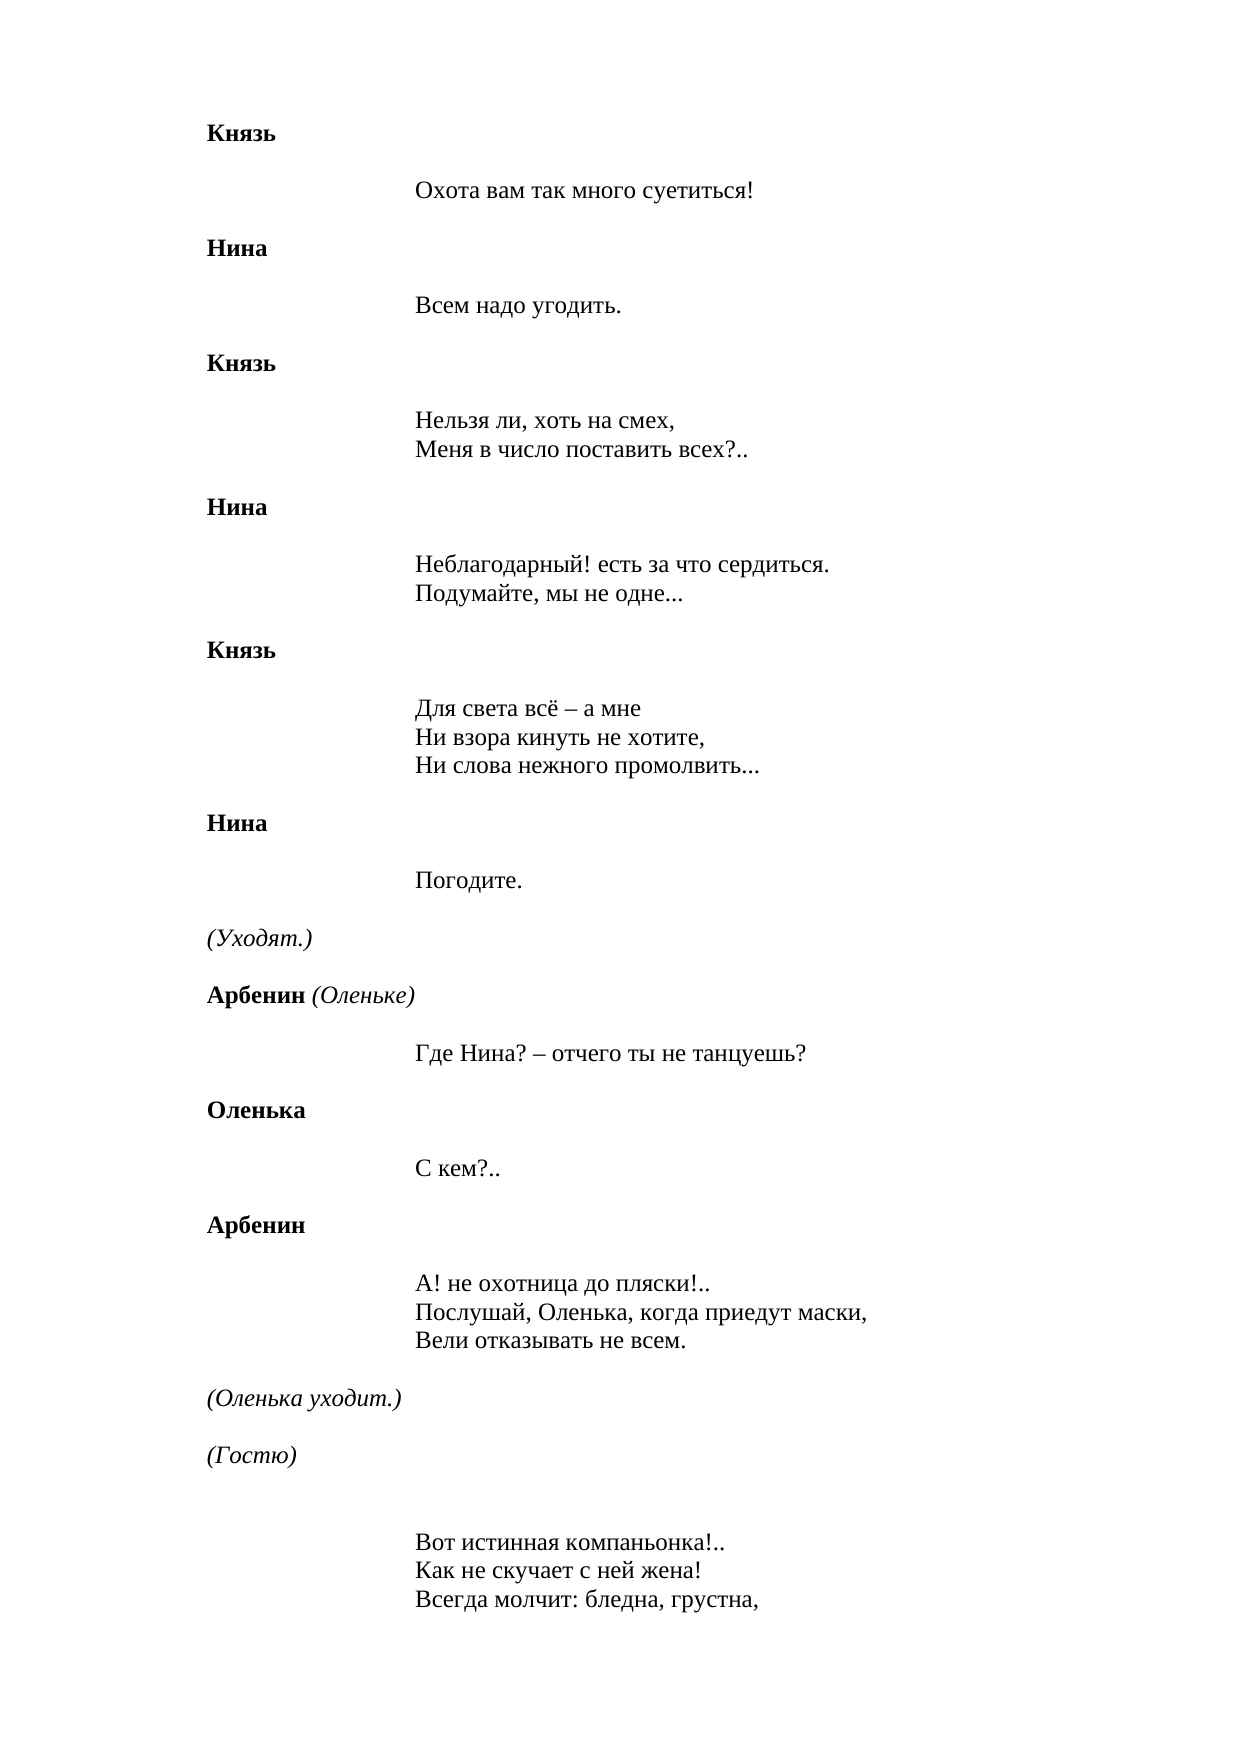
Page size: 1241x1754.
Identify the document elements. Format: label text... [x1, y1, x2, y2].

text Для света всё – а мне [356, 693, 1089, 722]
text С кем?.. [356, 1153, 1089, 1182]
text Нина [148, 492, 1152, 521]
text Нина [148, 233, 1152, 262]
text Ни взора кинуть не хотите, [356, 722, 1089, 751]
text Князь [148, 636, 1152, 664]
text Как не скучает с ней жена! [356, 1556, 1089, 1584]
text Вели отказывать не всем. [356, 1326, 1089, 1354]
text Оленька [148, 1096, 1152, 1124]
text Послушай, Оленька, когда приедут маски, [356, 1297, 1089, 1326]
text Арбенин [148, 1211, 1152, 1239]
text (Гостю) [148, 1441, 1152, 1469]
text А! не охотница до пляски!.. [356, 1268, 1089, 1297]
text (Оленька уходит.) [148, 1383, 1152, 1412]
text Погодите. [356, 866, 1089, 894]
text Нельзя ли, хоть на смех, [356, 406, 1089, 434]
text Вот истинная компаньонка!.. [356, 1527, 1089, 1556]
text Арбенин (Оленьке) [148, 981, 1152, 1009]
text Всем надо угодить. [356, 291, 1089, 319]
text Где Нина? – отчего ты не танцуешь? [356, 1038, 1089, 1067]
text Меня в число поставить всех?.. [356, 434, 1089, 463]
text Князь [148, 348, 1152, 377]
text Ни слова нежного промолвить... [356, 751, 1089, 779]
text (Уходят.) [148, 923, 1152, 952]
text Неблагодарный! есть за что сердиться. [356, 549, 1089, 578]
text Подумайте, мы не одне... [356, 578, 1089, 607]
text Всегда молчит: бледна, грустна, [356, 1584, 1089, 1613]
text Охота вам так много суетиться! [356, 176, 1089, 204]
text Нина [148, 808, 1152, 837]
text Князь [148, 118, 1152, 147]
